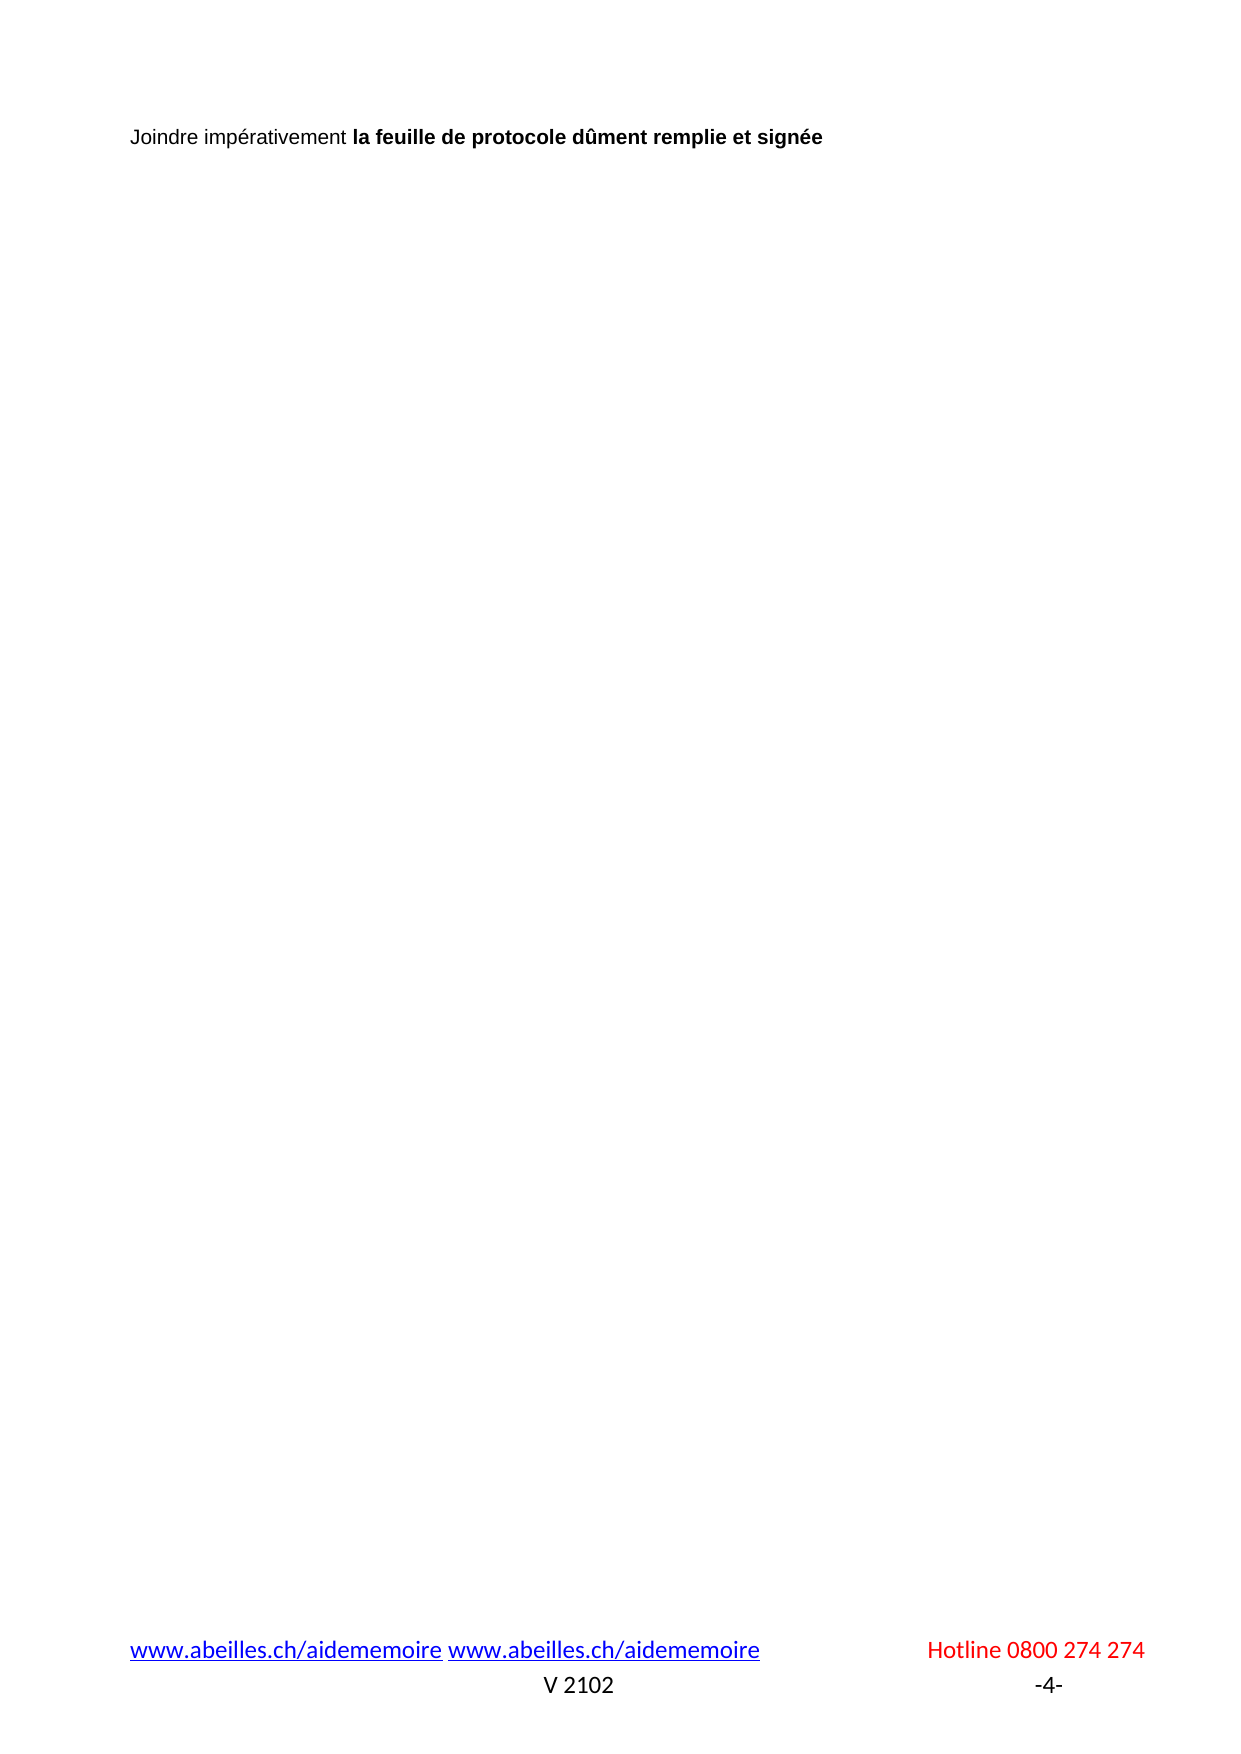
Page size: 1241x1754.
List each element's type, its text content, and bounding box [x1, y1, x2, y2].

text Joindre impérativement la feuille de protocole dûment remplie et signée [130, 125, 1152, 149]
